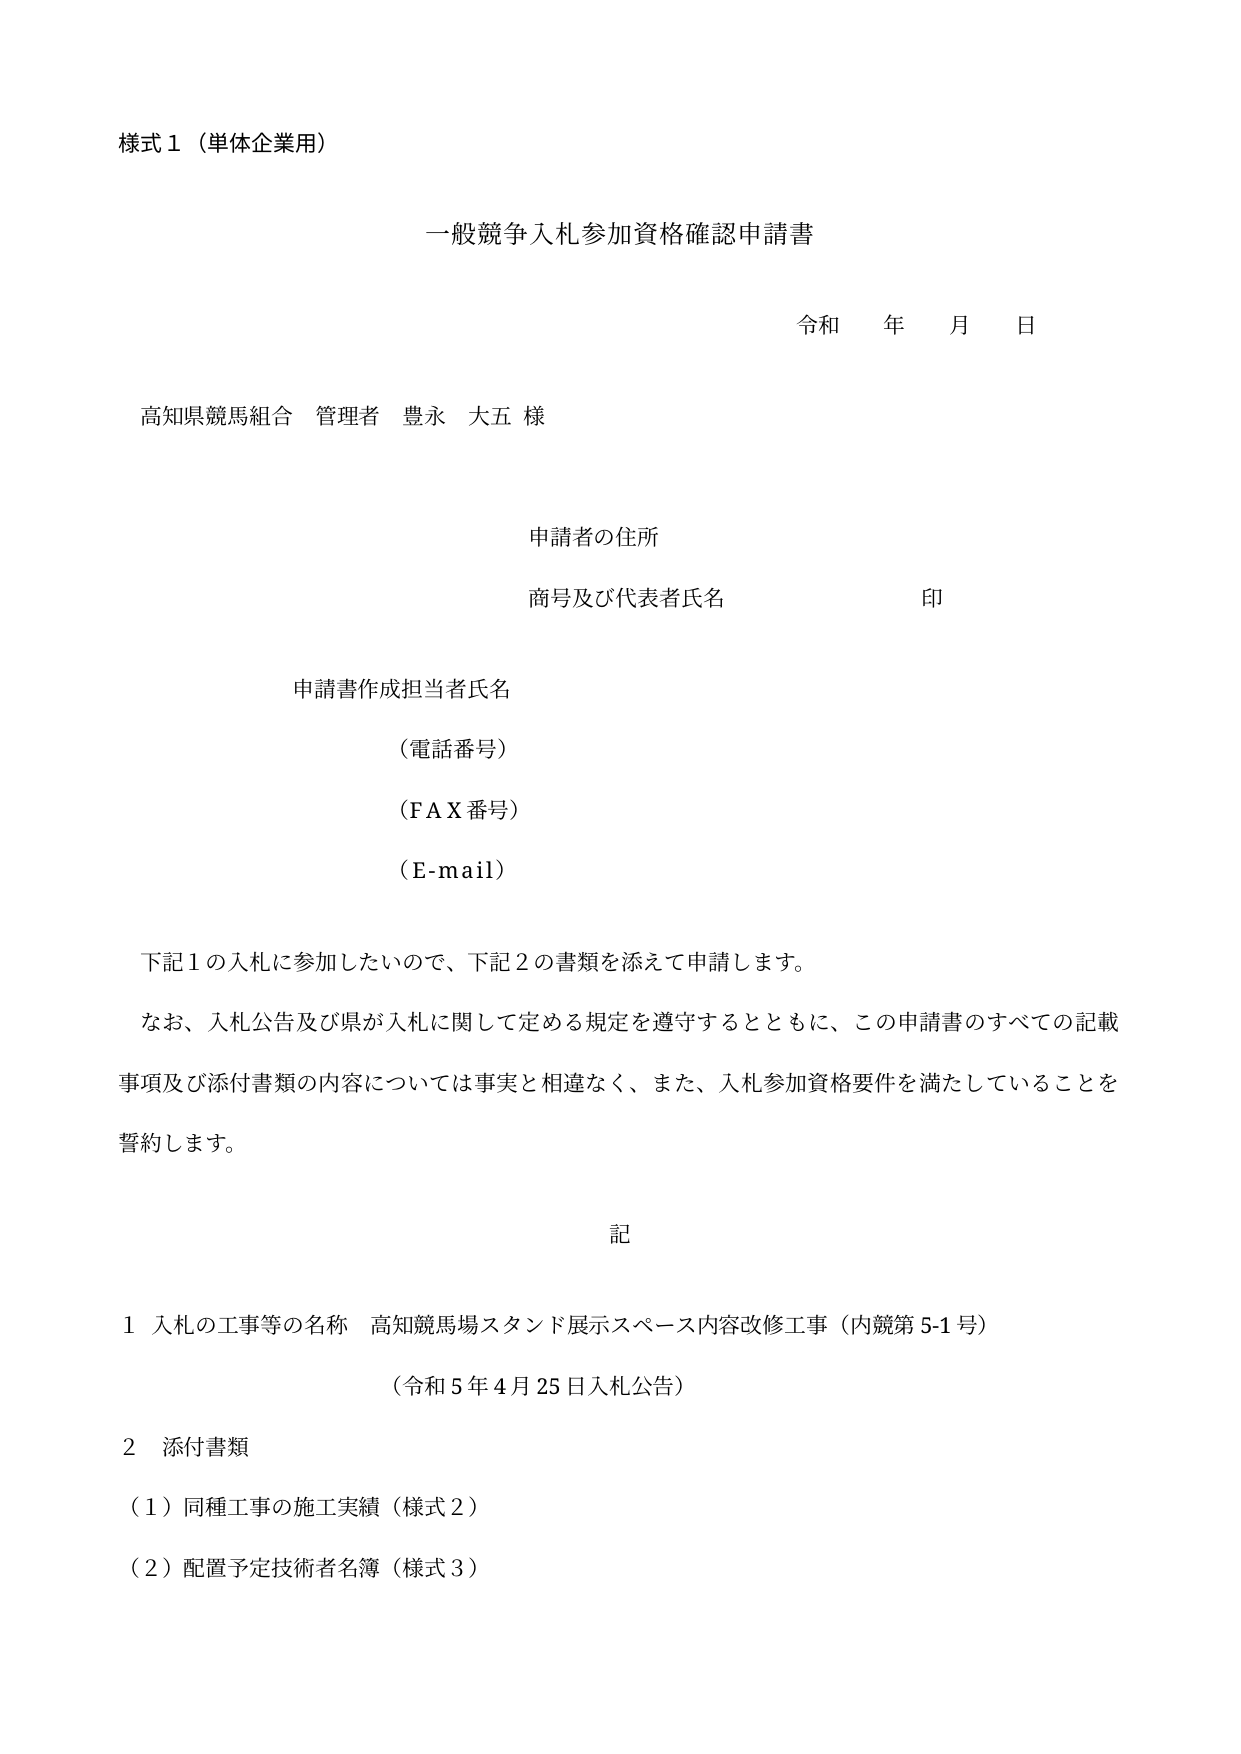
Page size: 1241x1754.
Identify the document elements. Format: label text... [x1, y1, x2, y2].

text 申請者の住所 [118, 506, 1122, 566]
text （２）配置予定技術者名簿（様式３） [118, 1536, 1122, 1597]
text 様式１（単体企業用） [118, 112, 1122, 172]
text 令和 年 月 日 [118, 293, 1122, 354]
text 商号及び代表者氏名 印 [118, 566, 1122, 627]
text 一般競争入札参加資格確認申請書 [118, 203, 1122, 263]
text 下記１の入札に参加したいので、下記２の書類を添えて申請します。 [118, 930, 1122, 991]
text （令和5年4月25日入札公告） [118, 1354, 1122, 1415]
text （電話番号） [118, 718, 1122, 778]
subtitle 記 [118, 1203, 1122, 1263]
text （E-mail） [118, 839, 1122, 900]
text 申請書作成担当者氏名 [118, 657, 1122, 718]
text （FAX番号） [118, 778, 1122, 839]
text なお、入札公告及び県が入札に関して定める規定を遵守するとともに、この申請書のすべての記載事項及び添付書類の内容については事実と相違なく、また、入札参加資格要件を満たしていることを誓約します。 [118, 991, 1122, 1173]
text １ 入札の工事等の名称 高知競馬場スタンド展示スペース内容改修工事（内競第5-1号） [118, 1294, 1122, 1354]
text 高知県競馬組合 管理者 豊永 大五 様 [118, 384, 1122, 445]
text （１）同種工事の施工実績（様式２） [118, 1476, 1122, 1536]
text ２ 添付書類 [118, 1415, 1122, 1476]
